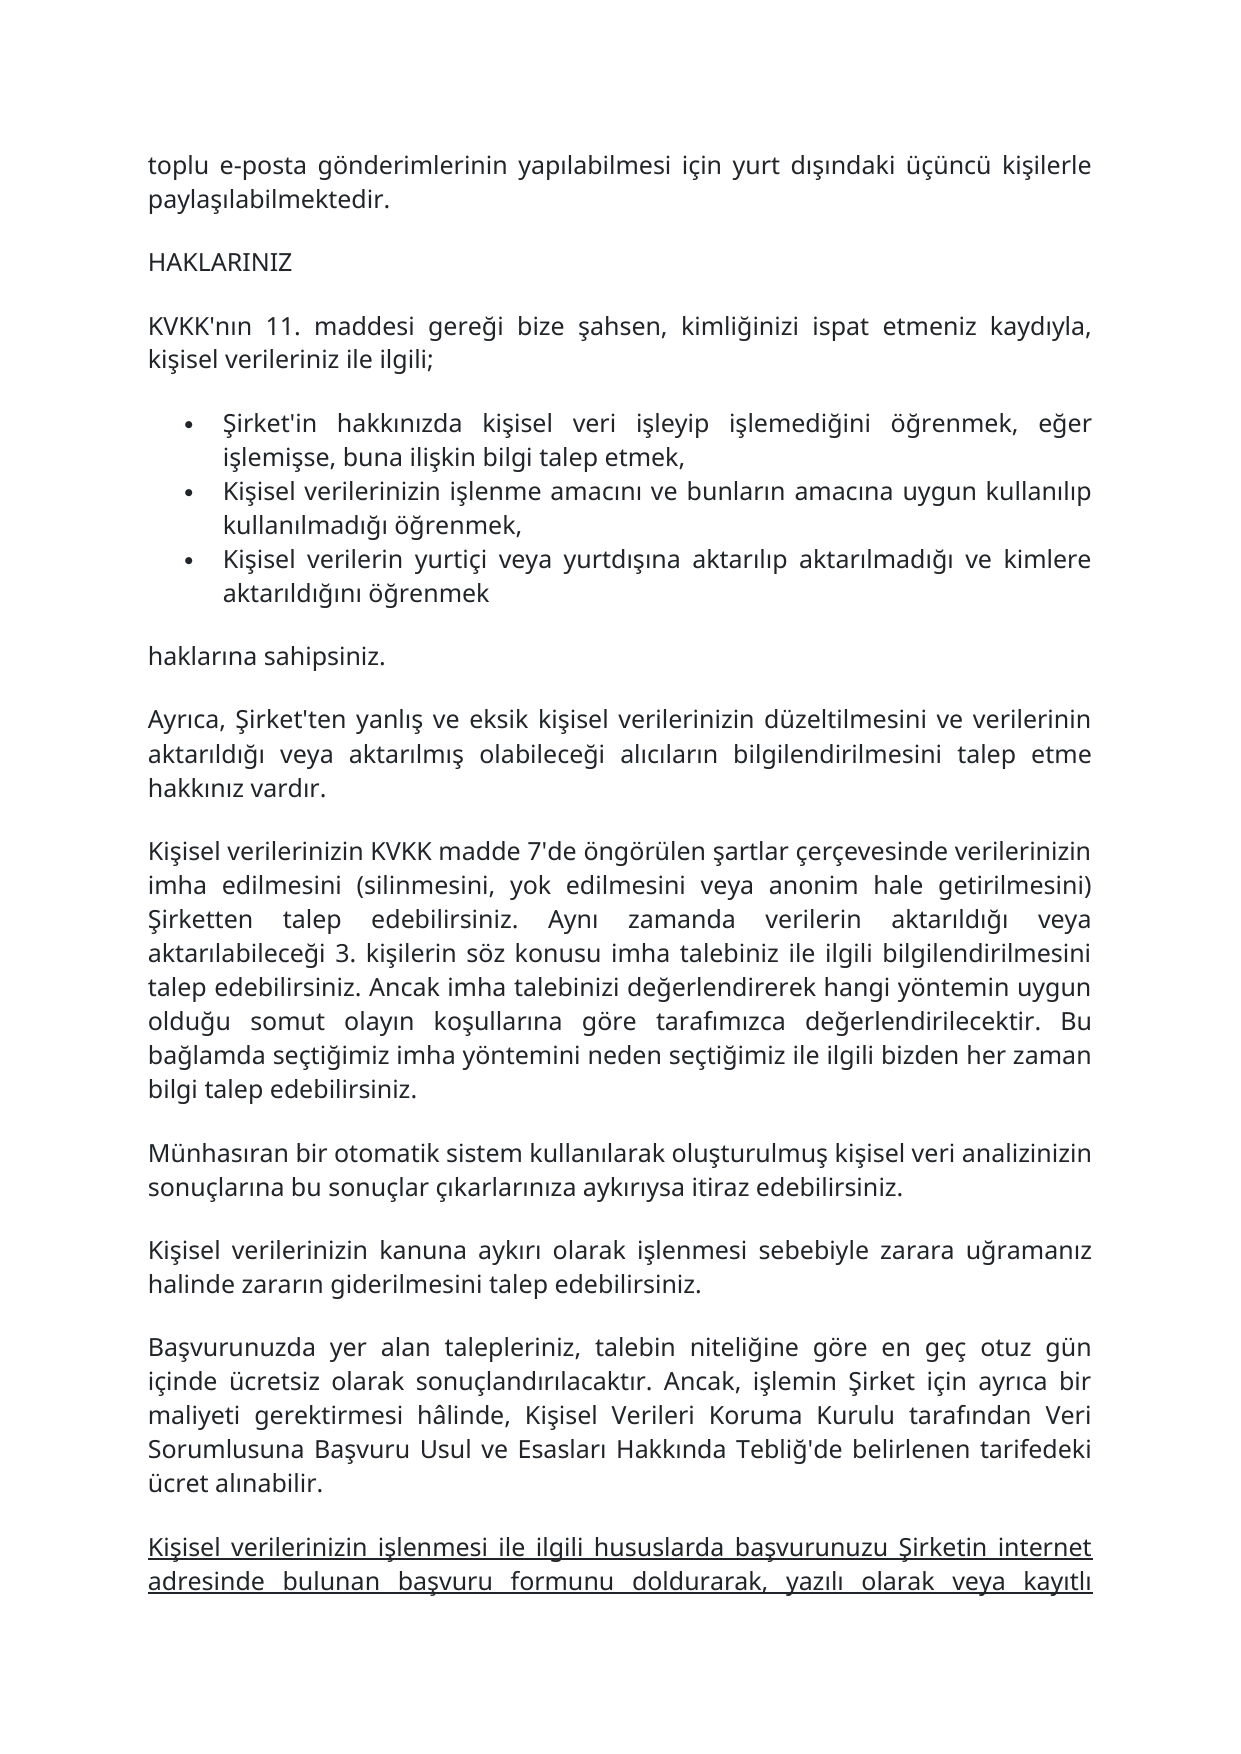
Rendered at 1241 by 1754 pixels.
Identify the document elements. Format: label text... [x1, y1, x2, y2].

text KVKK'nın 11. maddesi gereği bize şahsen, kimliğinizi ispat etmeniz kaydıyla, kişisel verileriniz ile ilgili; [148, 308, 1093, 376]
text HAKLARINIZ [148, 245, 1093, 279]
text Kişisel verilerinizin kanuna aykırı olarak işlenmesi sebebiyle zarara uğramanız halinde zararın giderilmesini talep edebilirsiniz. [148, 1232, 1093, 1301]
list Şirket'in hakkınızda kişisel veri işleyip işlemediğini öğrenmek, eğer işlemişse, buna ilişkin bilgi talep etmek, [185, 405, 1093, 473]
text Ayrıca, Şirket'ten yanlış ve eksik kişisel verilerinizin düzeltilmesini ve verilerinin aktarıldığı veya aktarılmış olabileceği alıcıların bilgilendirilmesini talep etme hakkınız vardır. [148, 702, 1093, 804]
text Başvurunuzda yer alan talepleriniz, talebin niteliğine göre en geç otuz gün içinde ücretsiz olarak sonuçlandırılacaktır. Ancak, işlemin Şirket için ayrıca bir maliyeti gerektirmesi hâlinde, Kişisel Verileri Koruma Kurulu tarafından Veri Sorumlusuna Başvuru Usul ve Esasları Hakkında Tebliğ'de belirlenen tarifedeki ücret alınabilir. [148, 1330, 1093, 1500]
list Kişisel verilerinizin işlenme amacını ve bunların amacına uygun kullanılıp kullanılmadığı öğrenmek, [185, 473, 1093, 542]
text Kişisel verilerinizin KVKK madde 7'de öngörülen şartlar çerçevesinde verilerinizin imha edilmesini (silinmesini, yok edilmesini veya anonim hale getirilmesini) Şirketten talep edebilirsiniz. Aynı zamanda verilerin aktarıldığı veya aktarılabileceği 3. kişilerin söz konusu imha talebiniz ile ilgili bilgilendirilmesini talep edebilirsiniz. Ancak imha talebinizi değerlendirerek hangi yöntemin uygun olduğu somut olayın koşullarına göre tarafımızca değerlendirilecektir. Bu bağlamda seçtiğimiz imha yöntemini neden seçtiğimiz ile ilgili bizden her zaman bilgi talep edebilirsiniz. [148, 833, 1093, 1106]
text haklarına sahipsiniz. [148, 639, 1093, 673]
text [148, 1560, 1093, 1592]
text Münhasıran bir otomatik sistem kullanılarak oluşturulmuş kişisel veri analizinizin sonuçlarına bu sonuçlar çıkarlarınıza aykırıysa itiraz edebilirsiniz. [148, 1135, 1093, 1203]
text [148, 148, 1093, 216]
list Kişisel verilerin yurtiçi veya yurtdışına aktarılıp aktarılmadığı ve kimlere aktarıldığını öğrenmek [185, 542, 1093, 610]
